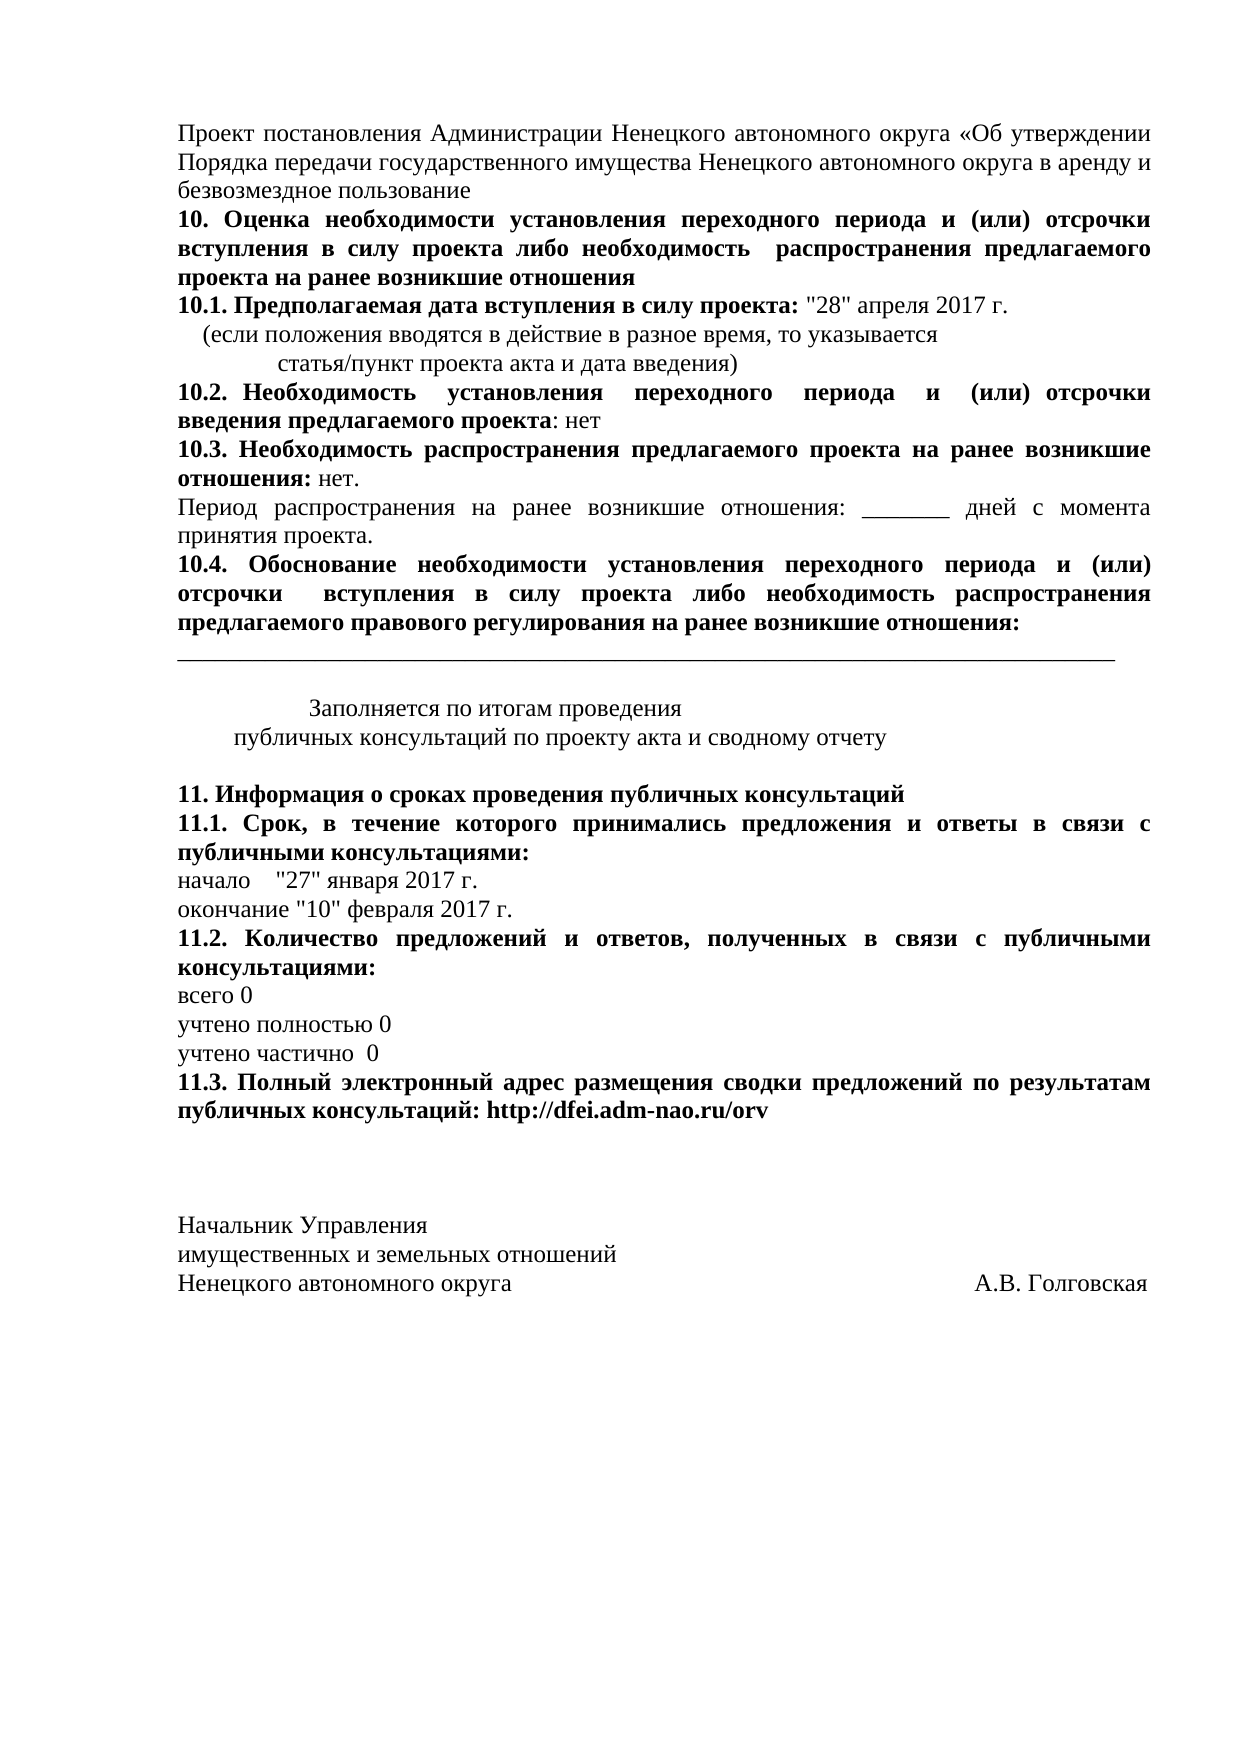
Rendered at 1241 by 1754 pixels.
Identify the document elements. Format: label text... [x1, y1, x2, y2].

text 11.2. Количество предложений и ответов, полученных в связи с публичными консультациями: [177, 923, 1152, 981]
text Период распространения на ранее возникшие отношения: _______ дней с момента принятия проекта. [177, 492, 1152, 549]
text 10.4. Обоснование необходимости установления переходного периода и (или) отсрочки вступления в силу проекта либо необходимость распространения предлагаемого правового регулирования на ранее возникшие отношения: [177, 549, 1152, 636]
text Заполняется по итогам проведения [177, 693, 1152, 722]
text учтено частично 0 [177, 1038, 1152, 1067]
text Начальник Управления [177, 1211, 1152, 1239]
text 10.2. Необходимость установления переходного периода и (или) отсрочки введения предлагаемого проекта: нет [177, 377, 1152, 434]
text всего 0 [177, 981, 1152, 1009]
text имущественных и земельных отношений [177, 1239, 1152, 1268]
text 11.1. Срок, в течение которого принимались предложения и ответы в связи с публичными консультациями: [177, 808, 1152, 866]
text публичных консультаций по проекту акта и сводному отчету [177, 722, 1152, 751]
text учтено полностью 0 [177, 1009, 1152, 1038]
text (если положения вводятся в действие в разное время, то указывается [177, 319, 1152, 348]
text окончание "10" февраля 2017 г. [177, 894, 1152, 923]
text 11. Информация о сроках проведения публичных консультаций [177, 779, 1152, 808]
text начало "27" января 2017 г. [177, 866, 1152, 894]
text 10.3. Необходимость распространения предлагаемого проекта на ранее возникшие отношения: нет. [177, 434, 1152, 492]
text статья/пункт проекта акта и дата введения) [177, 348, 1152, 377]
text Ненецкого автономного округа А.В. Голговская [177, 1268, 1152, 1297]
text 10.1. Предполагаемая дата вступления в силу проекта: "28" апреля 2017 г. [177, 291, 1152, 319]
text Проект постановления Администрации Ненецкого автономного округа «Об утверждении Порядка передачи государственного имущества Ненецкого автономного округа в аренду и безвозмездное пользование [177, 118, 1152, 204]
text 11.3. Полный электронный адрес размещения сводки предложений по результатам публичных консультаций: http://dfei.adm-nao.ru/orv [177, 1067, 1152, 1124]
text 10. Оценка необходимости установления переходного периода и (или) отсрочки вступления в силу проекта либо необходимость распространения предлагаемого проекта на ранее возникшие отношения [177, 204, 1152, 291]
text ___________________________________________________________________________ [177, 636, 1152, 664]
